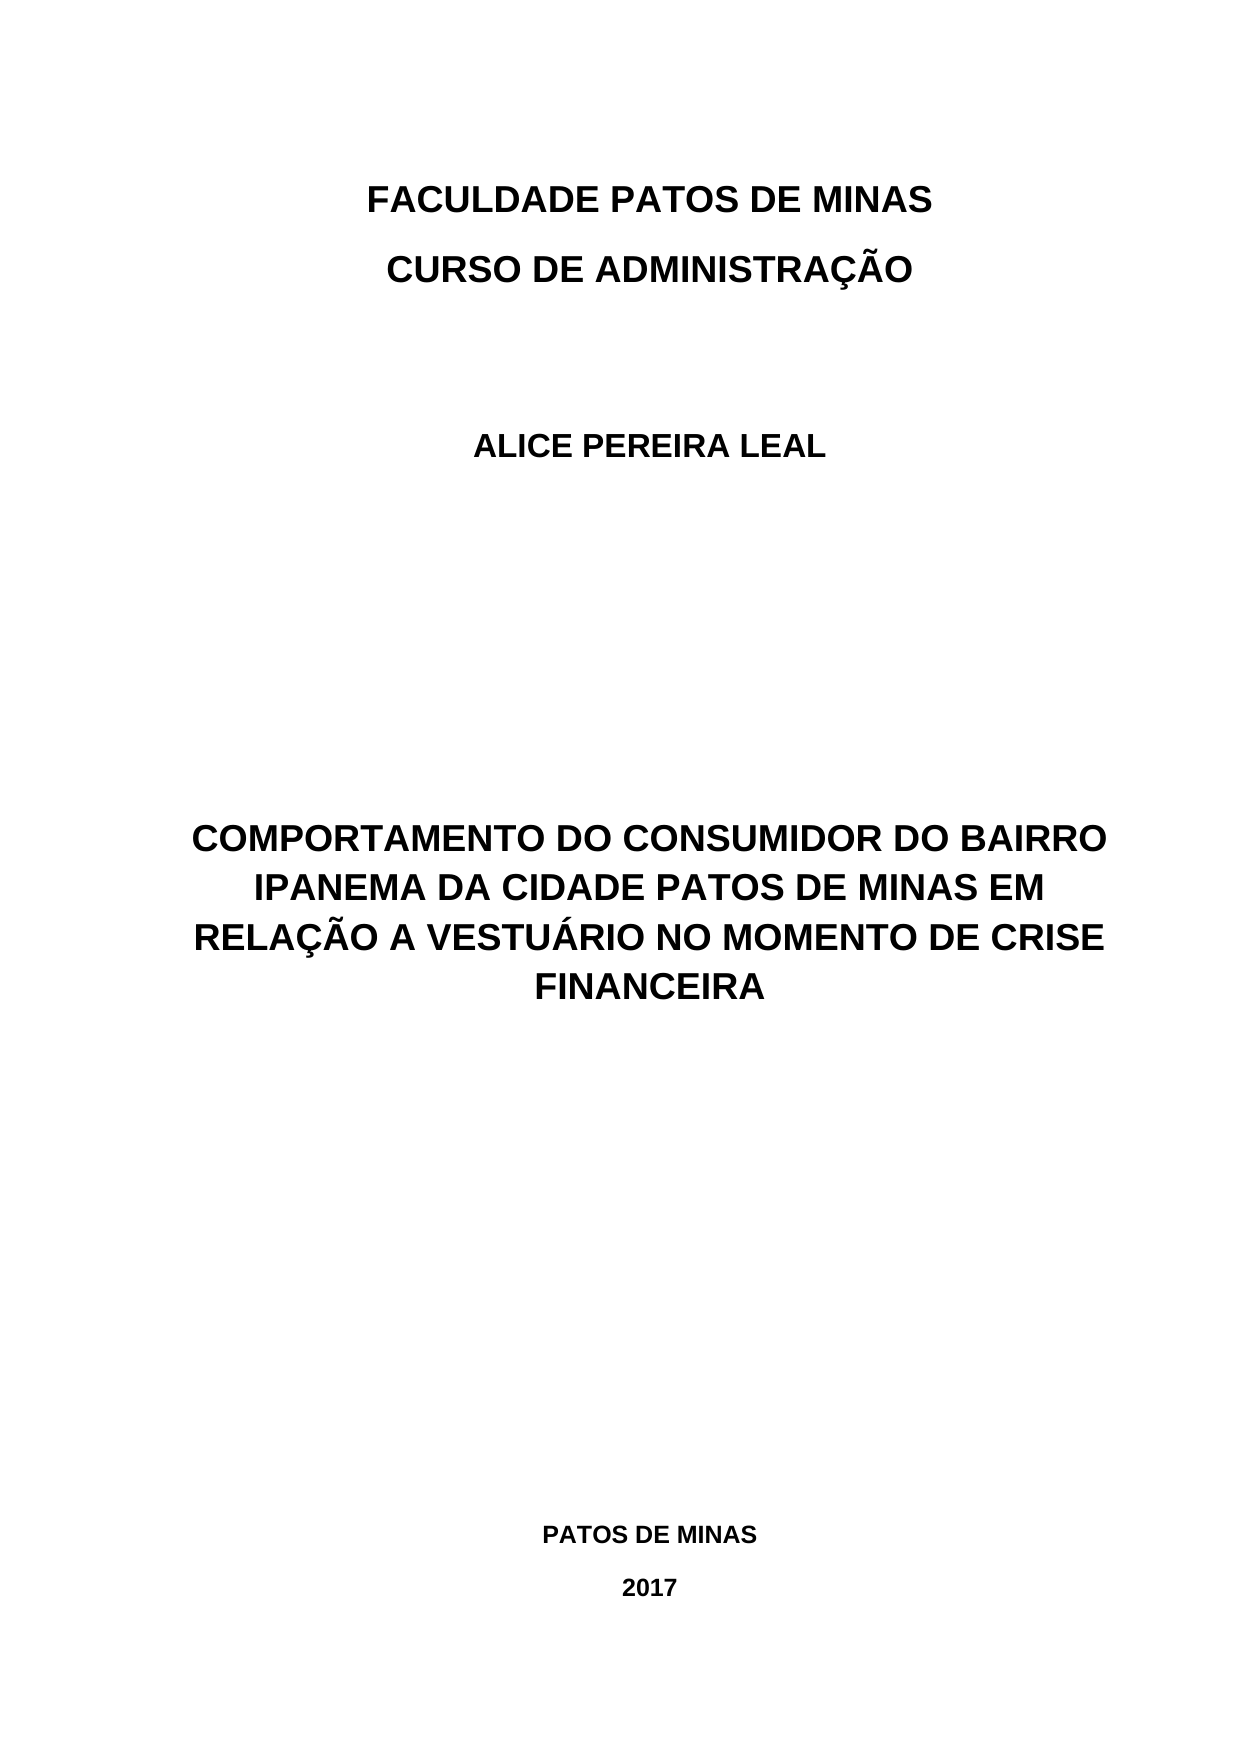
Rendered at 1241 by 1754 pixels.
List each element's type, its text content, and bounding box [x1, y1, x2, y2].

text CURSO DE ADMINISTRAÇÃO [177, 248, 1122, 291]
text FACULDADE PATOS DE MINAS [177, 177, 1122, 220]
text PATOS DE MINAS [177, 1519, 1122, 1548]
text 2017 [177, 1573, 1122, 1602]
text ALICE PEREIRA LEAL [177, 426, 1122, 464]
text COMPORTAMENTO DO CONSUMIDOR DO BAIRRO IPANEMA DA CIDADE PATOS DE MINAS EM RELAÇÃO A VESTUÁRIO NO MOMENTO DE CRISE FINANCEIRA [177, 816, 1122, 1008]
